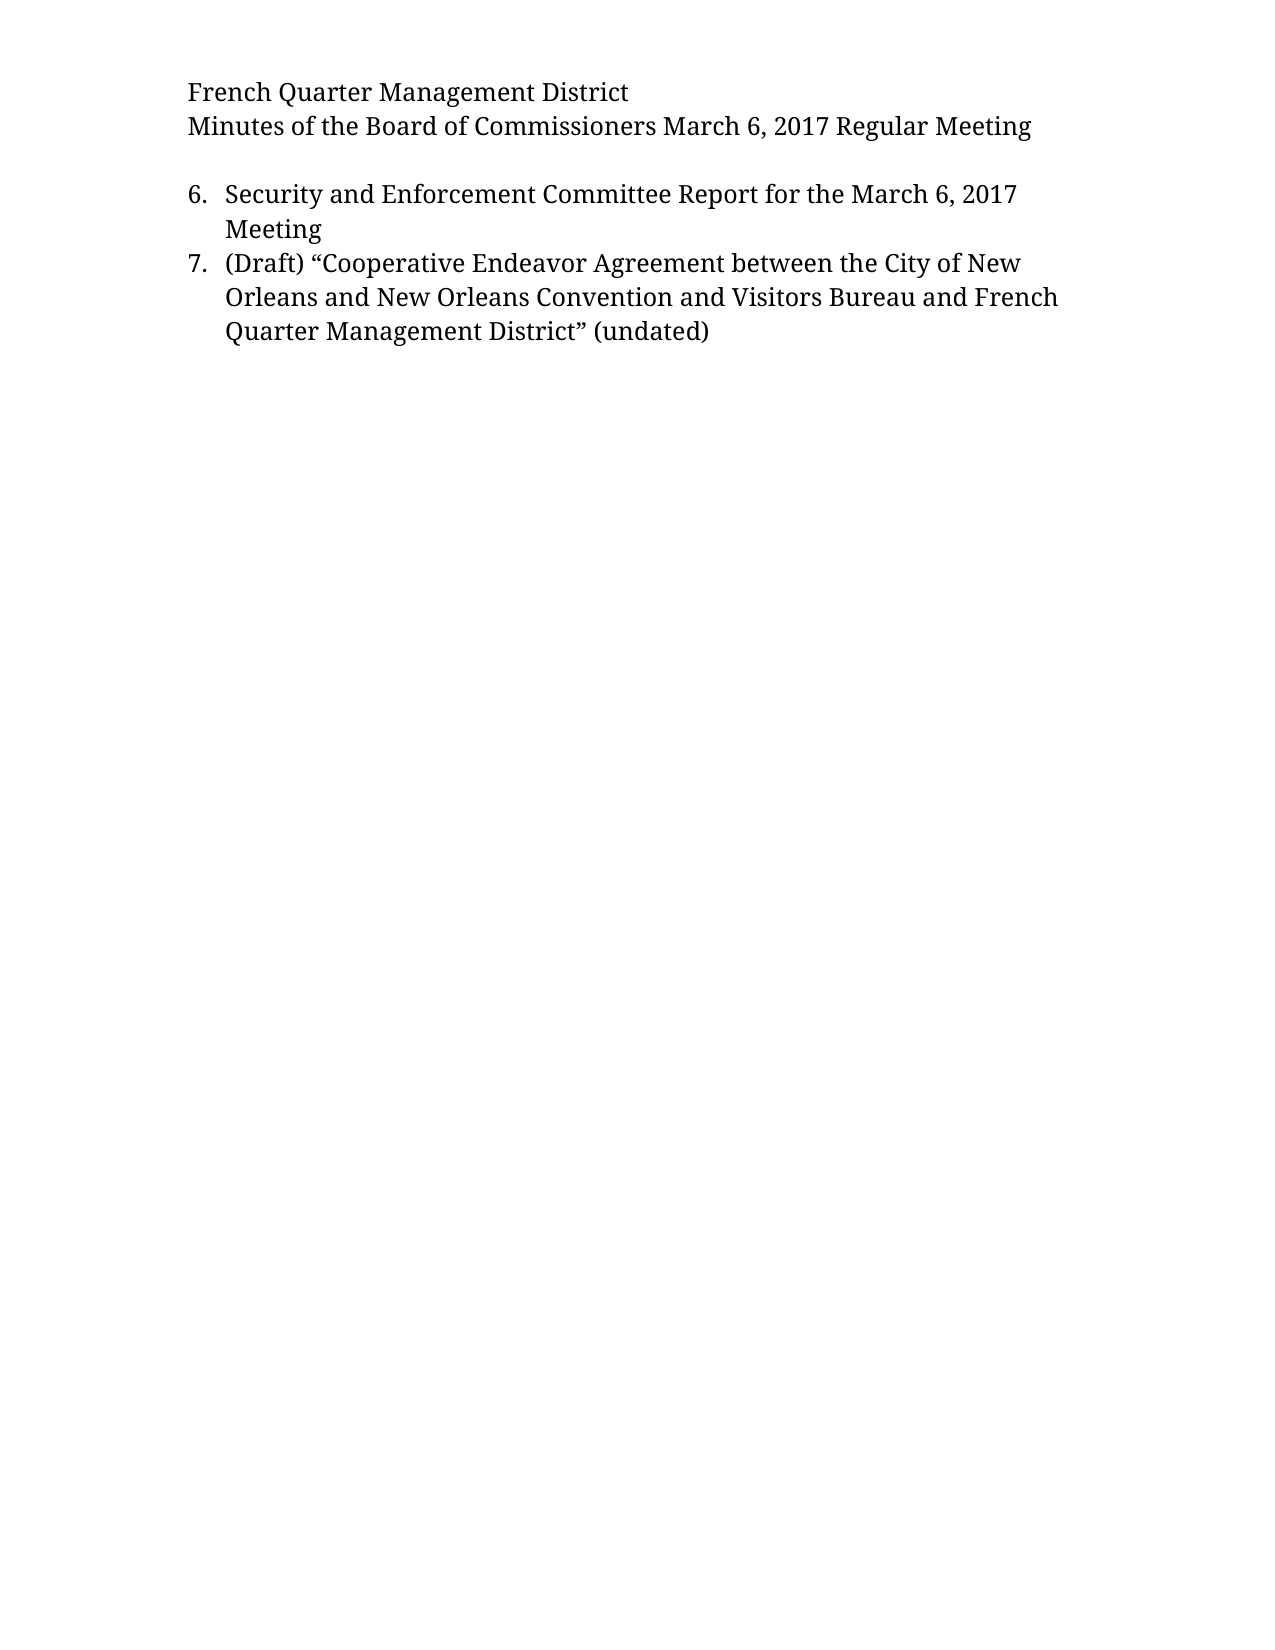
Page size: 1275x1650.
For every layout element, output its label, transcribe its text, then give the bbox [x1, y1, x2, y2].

list Security and Enforcement Committee Report for the March 6, 2017 Meeting [187, 177, 1087, 245]
list (Draft) “Cooperative Endeavor Agreement between the City of New Orleans and New Orleans Convention and Visitors Bureau and French Quarter Management District” (undated) [187, 245, 1087, 347]
